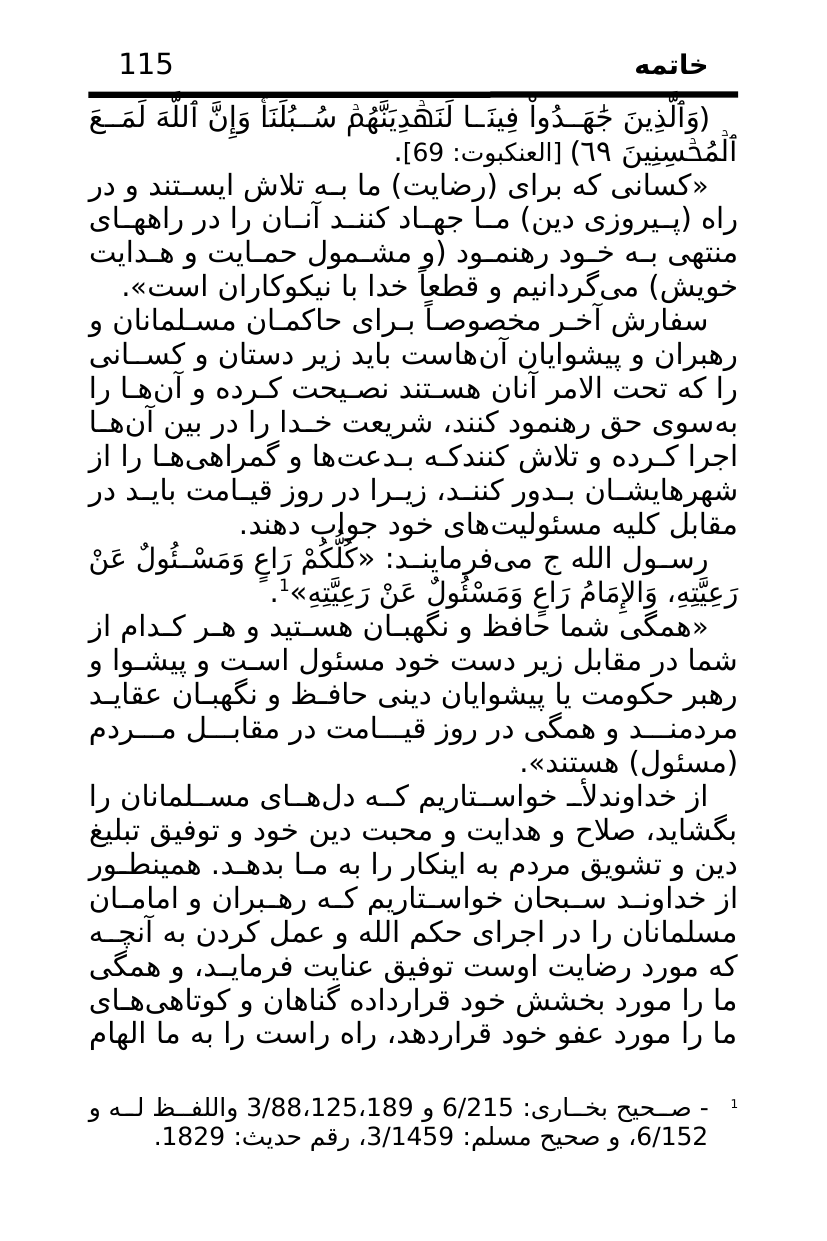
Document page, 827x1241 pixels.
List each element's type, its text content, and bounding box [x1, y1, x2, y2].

text رسول الله ج می‌فرمایند: «كُلُّكُمْ رَاعٍ وَمَسْئُولٌ عَنْ رَعِيَّتِهِ، وَالإِمَامُ رَاعٍ وَمَسْئُولٌ عَنْ رَعِيَّتِهِ». [89, 541, 738, 609]
text ﴿وَٱلَّذِينَ جَٰهَدُواْ فِينَا لَنَهۡدِيَنَّهُمۡ سُبُلَنَاۚ وَإِنَّ ٱللَّهَ لَمَعَ ٱلۡمُحۡسِنِينَ ٦٩﴾ [العنکبوت: 69]. [89, 100, 738, 168]
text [89, 779, 738, 1051]
text «همگی شما حافظ و نگهبان هستید و هر کدام از شما در مقابل زیر دست خود مسئول است و پیشوا و رهبر حکومت یا پیشوایان دینی حافظ و نگهبان عقاید مردمند و همگی در روز قیامت در مقابل مردم (مسئول) هستند». [89, 609, 738, 779]
text سفارش آخر مخصوصاً برای حاکمان مسلمانان و رهبران و پیشوایان آن‌هاست باید زیر دستان و کسانی را که تحت الامر آنان هستند نصیحت کرده و آن‌ها را به‌سوی حق رهنمود کنند، شریعت خدا را در بین آن‌ها اجرا کرده و تلاش کنندکه بدعت‌ها و گمراهی‌ها را از شهرهایشان بدور کنند، زیرا در روز قیامت باید در مقابل کلیه مسئولیت‌های خود جواب دهند. [89, 304, 738, 541]
text «کسانی که برای (رضایت) ما به تلاش ایستند و در راه (پیروزی دین) ما جهاد کنند آنان را در راههای منتهی به خود رهنمود (و مشمول حمایت و هدایت خویش) می‌گردانیم و قطعاً خدا با نیکوکاران است». [89, 168, 738, 304]
